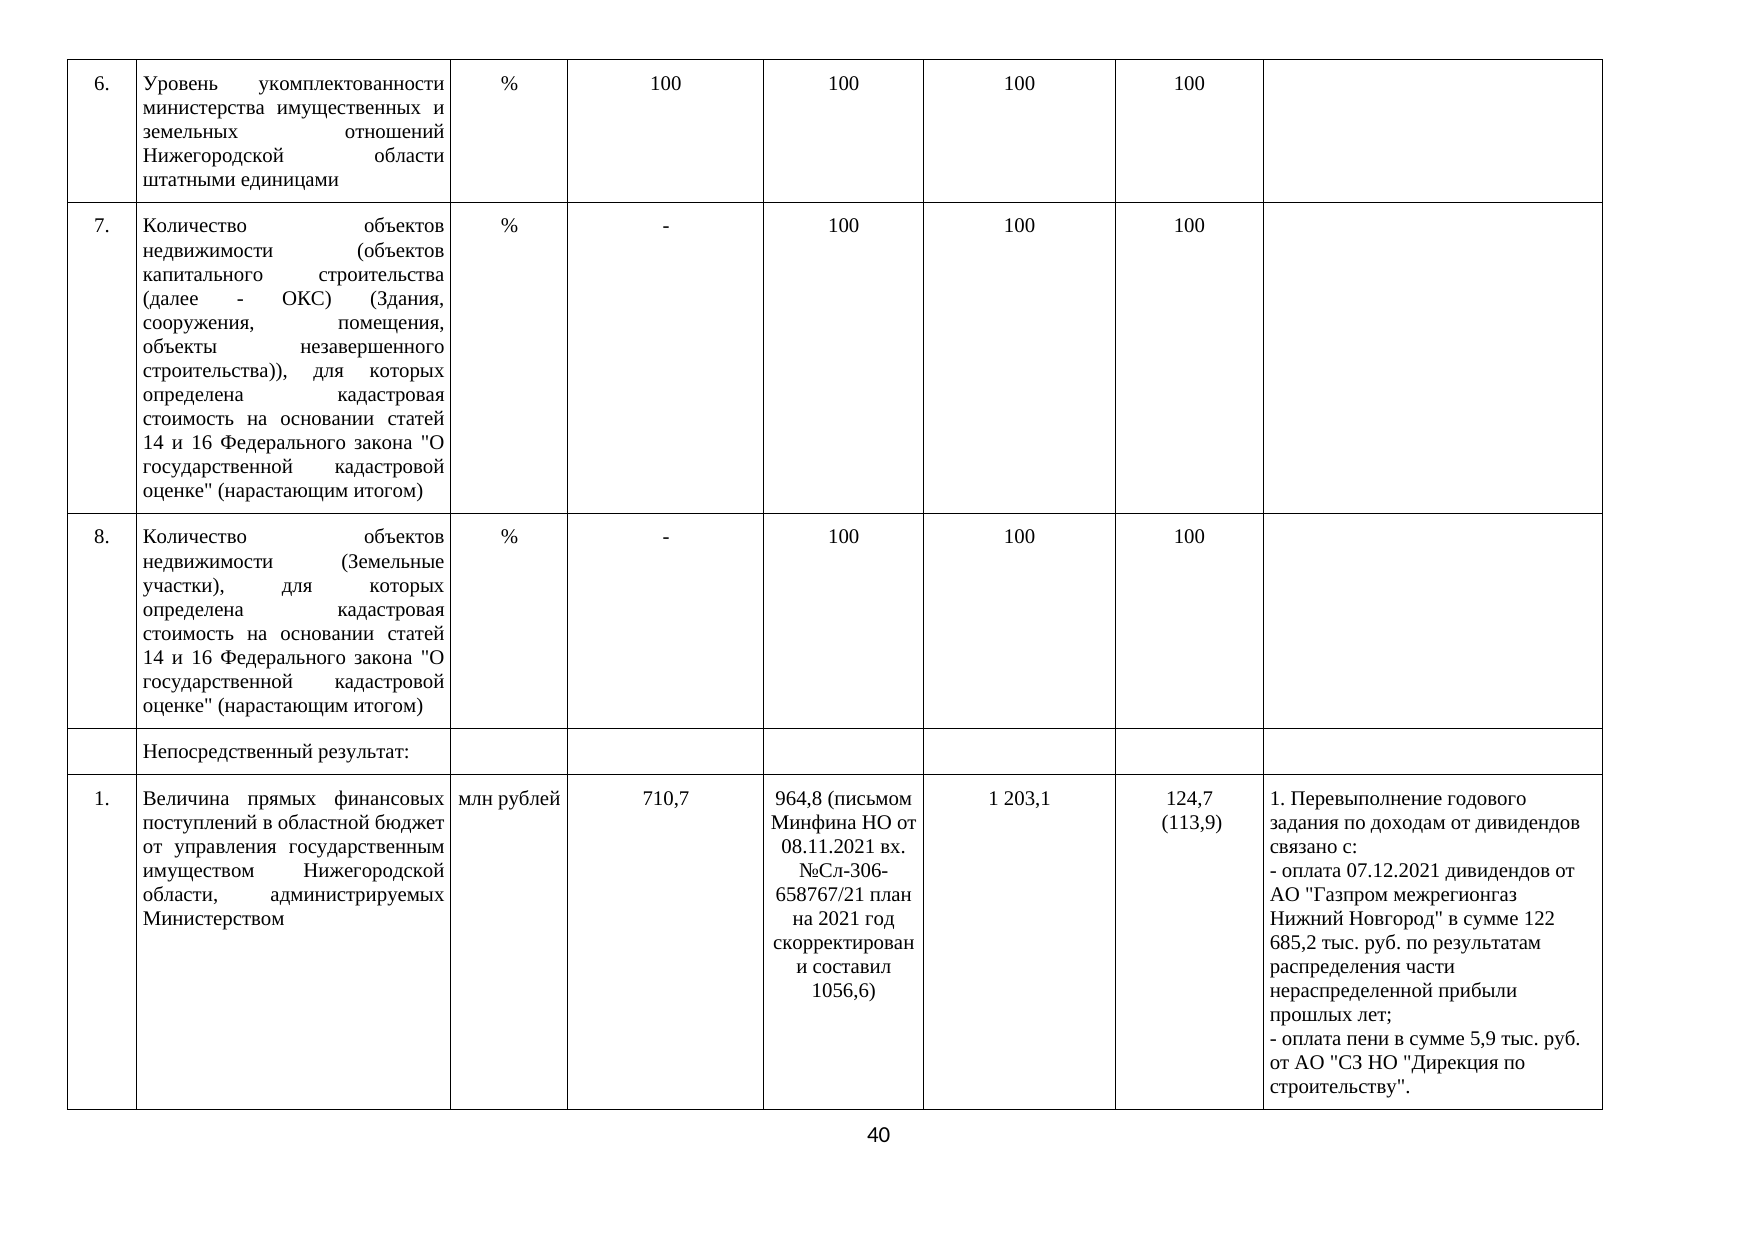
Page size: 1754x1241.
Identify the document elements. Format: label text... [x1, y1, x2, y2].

table_cell Уровень укомплектованности министерства имущественных и земельных отношений Нижегородской области штатными единицами [137, 60, 450, 202]
table_cell [1264, 729, 1602, 774]
table_cell 100 [764, 60, 923, 202]
table_cell % [451, 203, 567, 513]
table_cell [764, 729, 923, 774]
table_cell 1 203,1 [924, 775, 1115, 1109]
table_cell 1. [68, 775, 136, 1109]
table_cell 100 [924, 514, 1115, 728]
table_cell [764, 775, 923, 1109]
table_cell млн рублей [451, 775, 567, 1109]
table_cell 100 [764, 203, 923, 513]
table_cell 100 [924, 60, 1115, 202]
table_cell Количество объектов недвижимости (Земельные участки), для которых определена кадастровая стоимость на основании статей 14 и 16 Федерального закона "О государственной кадастровой оценке" (нарастающим итогом) [137, 514, 450, 728]
table_cell [1116, 729, 1263, 774]
table_cell [451, 729, 567, 774]
table_cell 8. [68, 514, 136, 728]
table_cell % [451, 514, 567, 728]
table_cell [924, 729, 1115, 774]
table_cell [1264, 514, 1602, 728]
table_cell [68, 729, 136, 774]
table_cell - [568, 203, 763, 513]
table_cell 6. [68, 60, 136, 202]
table_cell Непосредственный результат: [137, 729, 450, 774]
table_cell [568, 729, 763, 774]
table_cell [1264, 775, 1602, 1109]
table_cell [137, 775, 450, 1109]
table_cell 7. [68, 203, 136, 513]
table_cell 710,7 [568, 775, 763, 1109]
table_cell 100 [1116, 203, 1263, 513]
table_cell 100 [568, 60, 763, 202]
table_cell [1264, 60, 1602, 202]
table_cell 100 [1116, 514, 1263, 728]
table_cell 100 [1116, 60, 1263, 202]
table_cell - [568, 514, 763, 728]
table_cell Количество объектов недвижимости (объектов капитального строительства (далее - ОКС) (Здания, сооружения, помещения, объекты незавершенного строительства)), для которых определена кадастровая стоимость на основании статей 14 и 16 Федерального закона "О государственной кадастровой оценке" (нарастающим итогом) [137, 203, 450, 513]
table_cell 100 [764, 514, 923, 728]
table_cell 100 [924, 203, 1115, 513]
table_cell [1264, 203, 1602, 513]
table_cell 124,7 (113,9) [1116, 775, 1263, 1109]
table_cell % [451, 60, 567, 202]
